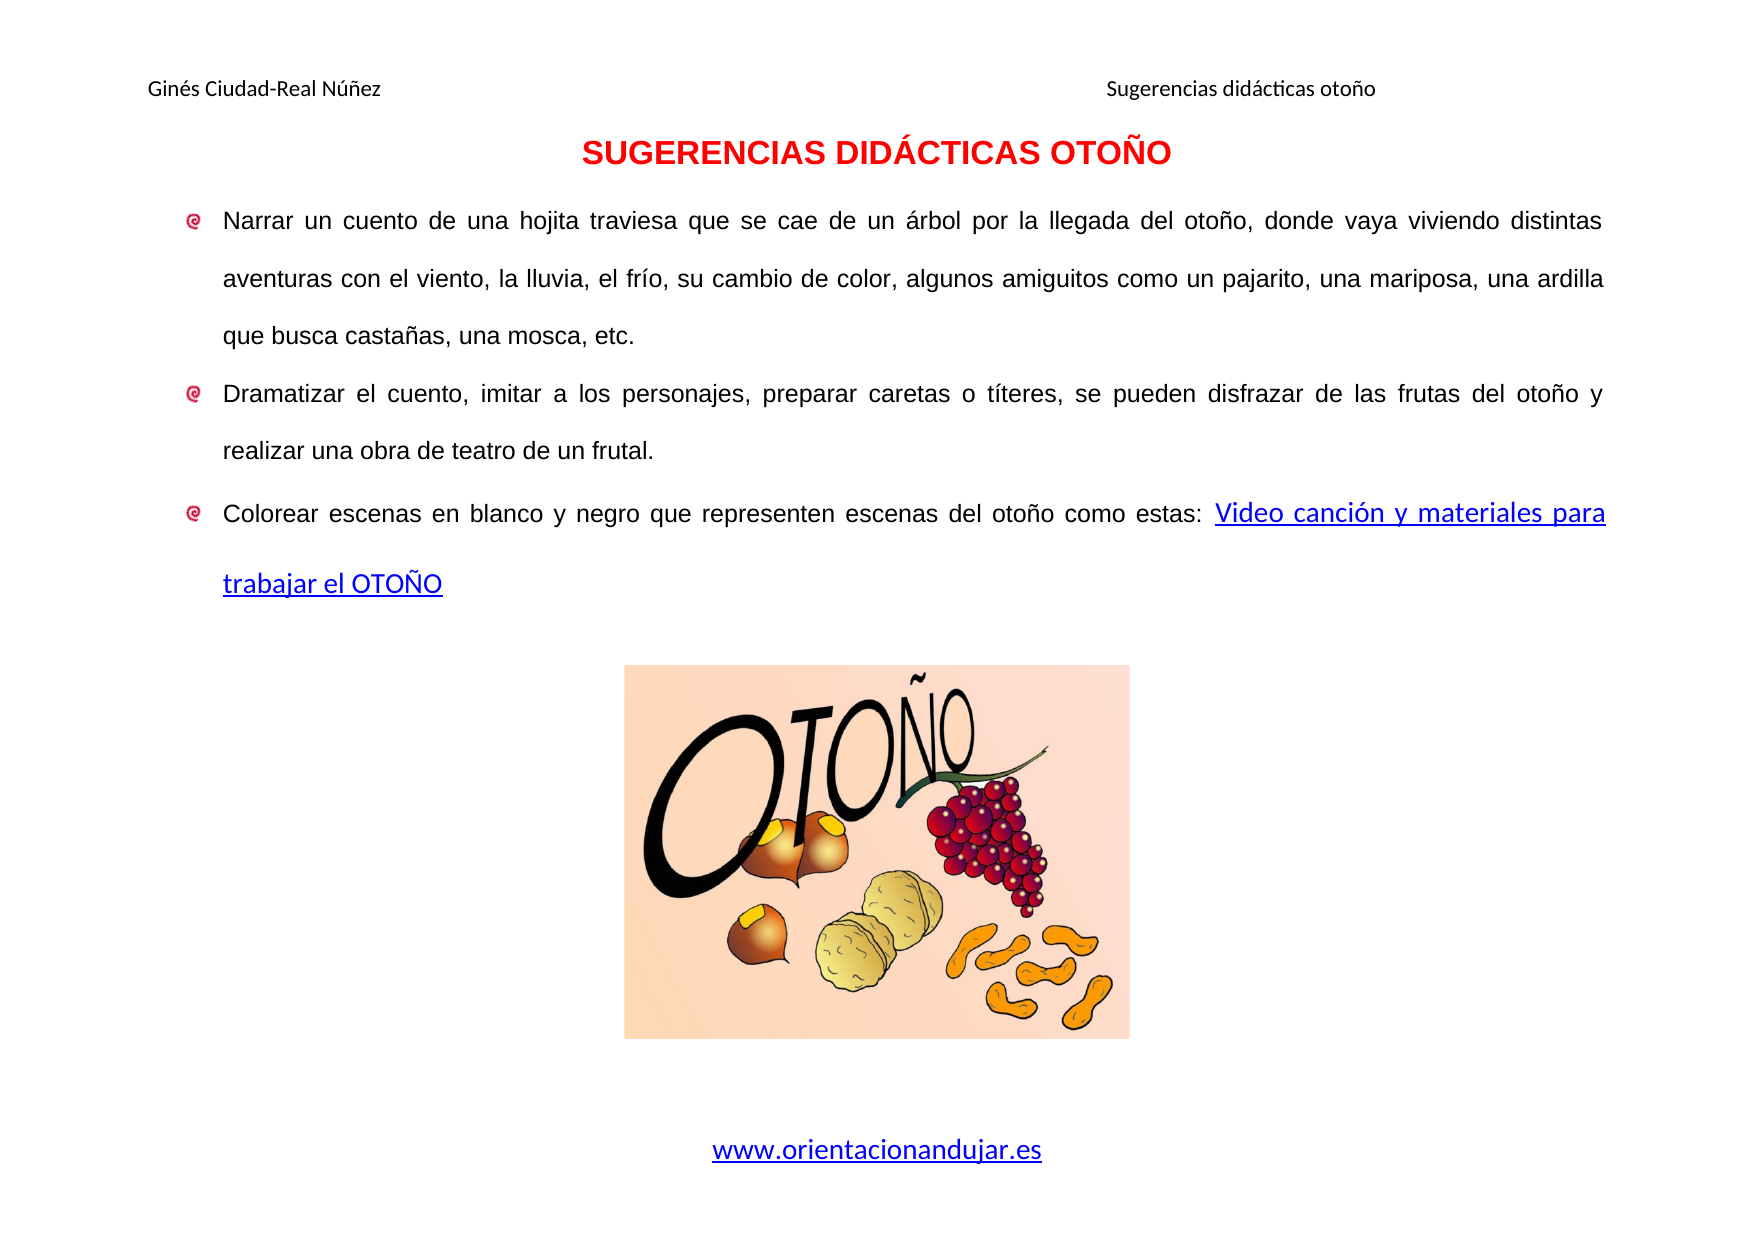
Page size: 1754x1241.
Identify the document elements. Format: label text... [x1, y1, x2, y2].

picture [186, 505, 202, 522]
text SUGERENCIAS DIDÁCTICAS OTOÑO [148, 133, 1606, 171]
picture [186, 385, 202, 403]
list Dramatizar el cuento, imitar a los personajes, preparar caretas o títeres, se pueden disfrazar de las frutas del otoño y realizar una obra de teatro de un frutal. [185, 379, 1606, 465]
picture [186, 213, 202, 230]
list Narrar un cuento de una hojita traviesa que se cae de un árbol por la llegada del otoño, donde vaya viviendo distintas aventuras con el viento, la lluvia, el frío, su cambio de color, algunos amiguitos como un pajarito, una mariposa, una ardilla que busca castañas, una mosca, etc. [185, 206, 1606, 350]
list Colorear escenas en blanco y negro que representen escenas del otoño como estas: Video canción y materiales para trabajar el OTOÑO [185, 494, 1606, 601]
picture [624, 665, 1130, 1039]
